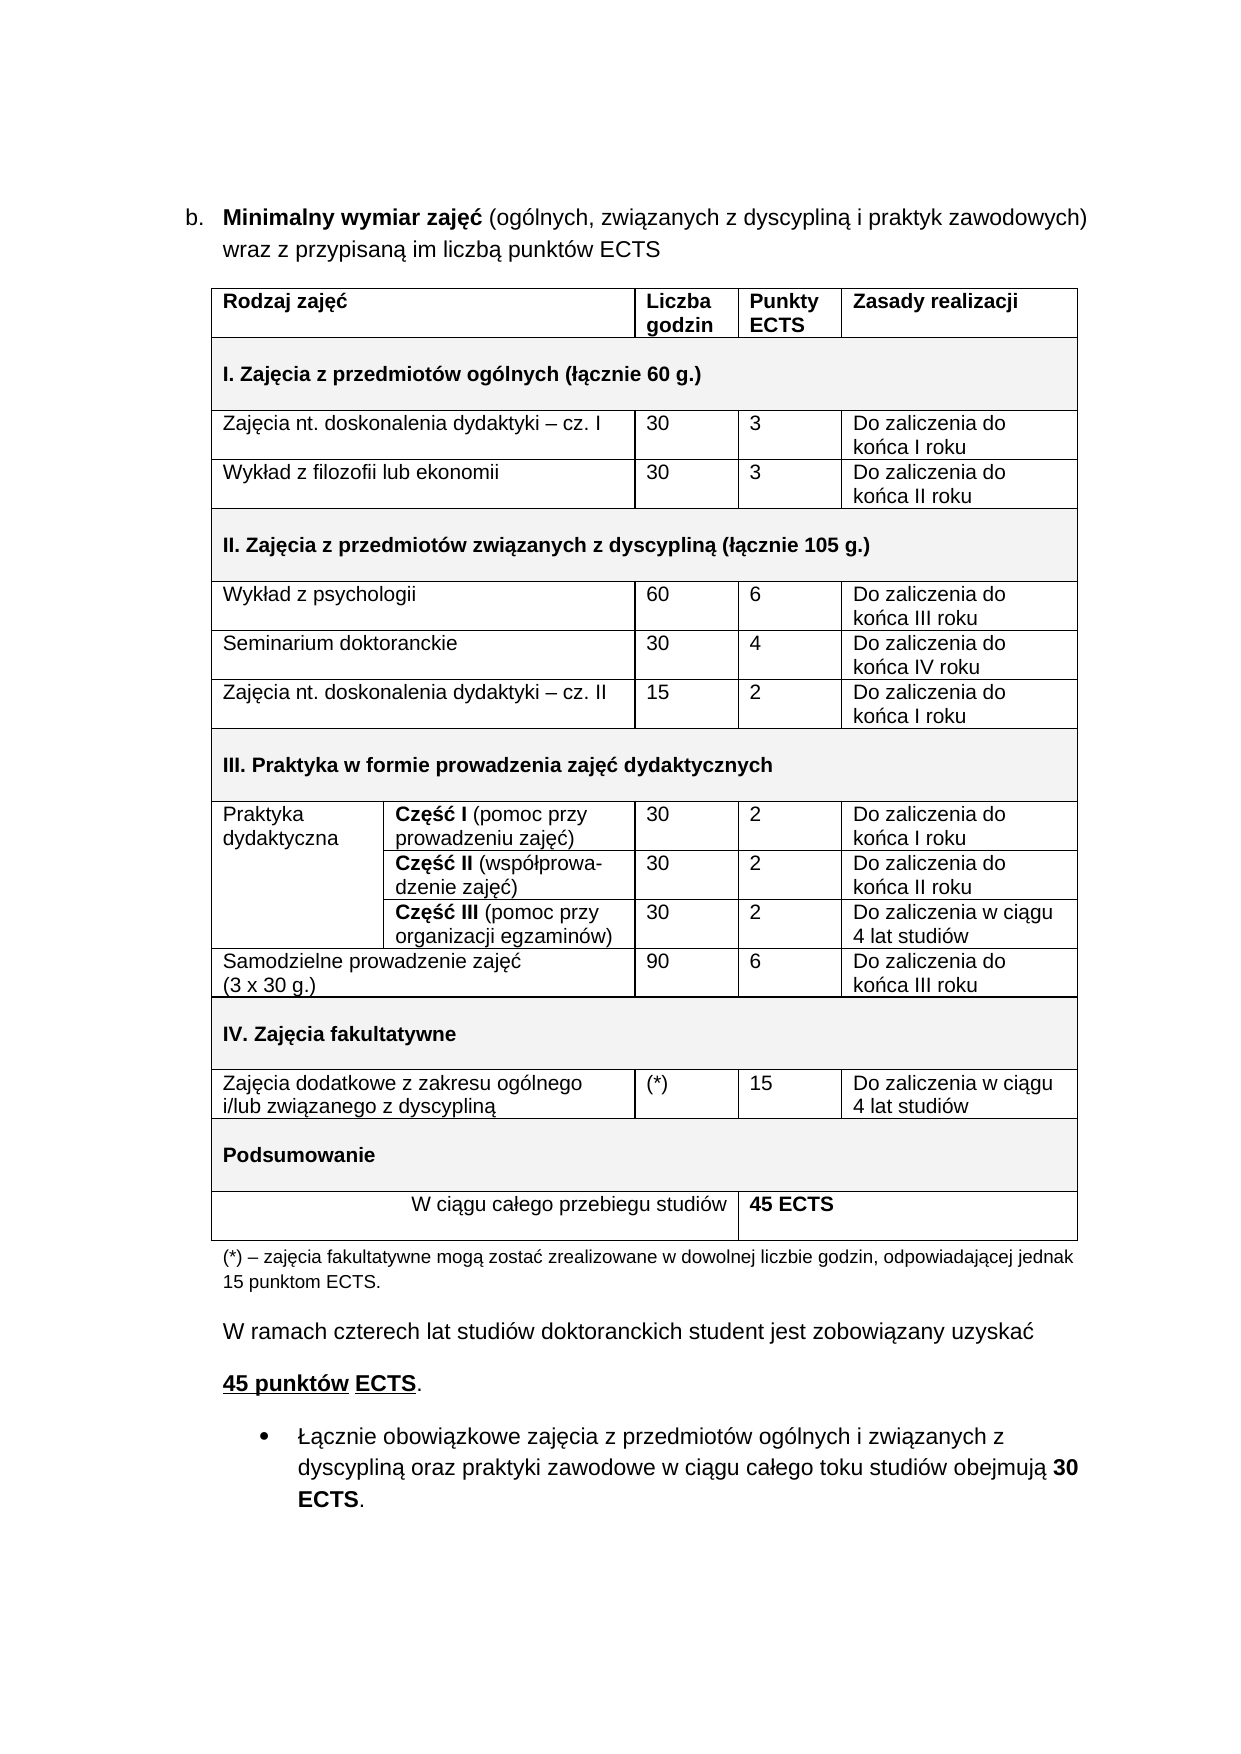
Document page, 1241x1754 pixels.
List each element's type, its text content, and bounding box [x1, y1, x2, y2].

table_cell Podsumowanie [212, 1119, 1077, 1191]
table_cell 30 [636, 851, 738, 898]
table_cell Część I (pomoc przy prowadzeniu zajęć) [384, 802, 634, 849]
table_cell 4 [739, 631, 841, 679]
table_cell 3 [739, 460, 841, 508]
table_cell 30 [636, 631, 738, 679]
table_cell Do zaliczenia do końca IV roku [842, 631, 1077, 679]
list (*) – zajęcia fakultatywne mogą zostać zrealizowane w dowolnej liczbie godzin, odpowiadającej jednak 15 punktom ECTS. [223, 1245, 1093, 1293]
list Łącznie obowiązkowe zajęcia z przedmiotów ogólnych i związanych z dyscypliną oraz praktyki zawodowe w ciągu całego toku studiów obejmują 30 ECTS. [260, 1423, 1093, 1512]
table_header Punkty ECTS [739, 289, 841, 337]
table_cell Wykład z psychologii [212, 582, 634, 630]
table_cell Do zaliczenia do końca I roku [842, 802, 1077, 849]
table_cell 2 [739, 900, 841, 947]
table_cell Do zaliczenia w ciągu 4 lat studiów [842, 900, 1077, 947]
table_cell IV. Zajęcia fakultatywne [212, 998, 1077, 1069]
table_cell I. Zajęcia z przedmiotów ogólnych (łącznie 60 g.) [212, 338, 1077, 410]
table_cell Do zaliczenia w ciągu 4 lat studiów [842, 1070, 1077, 1118]
table_cell 2 [739, 851, 841, 898]
list W ramach czterech lat studiów doktoranckich student jest zobowiązany uzyskać [223, 1318, 1093, 1344]
table_cell III. Praktyka w formie prowadzenia zajęć dydaktycznych [212, 729, 1077, 801]
table_cell W ciągu całego przebiegu studiów [212, 1192, 738, 1240]
table_cell 2 [739, 802, 841, 849]
table_cell Seminarium doktoranckie [212, 631, 634, 679]
table_cell 3 [739, 411, 841, 459]
table_header Rodzaj zajęć [212, 289, 634, 337]
table_cell Wykład z filozofii lub ekonomii [212, 460, 634, 508]
table_header Zasady realizacji [842, 289, 1077, 337]
table_cell 6 [739, 949, 841, 996]
table_cell Zajęcia nt. doskonalenia dydaktyki – cz. II [212, 680, 634, 728]
table_cell Do zaliczenia do końca II roku [842, 851, 1077, 898]
table_cell Zajęcia nt. doskonalenia dydaktyki – cz. I [212, 411, 634, 459]
table_cell Do zaliczenia do końca I roku [842, 411, 1077, 459]
table_cell Część III (pomoc przy organizacji egzaminów) [384, 900, 634, 947]
table_cell Do zaliczenia do końca II roku [842, 460, 1077, 508]
table_cell Do zaliczenia do końca I roku [842, 680, 1077, 728]
table_cell Praktyka dydaktyczna [212, 802, 383, 947]
table_cell II. Zajęcia z przedmiotów związanych z dyscypliną (łącznie 105 g.) [212, 509, 1077, 581]
table_cell Do zaliczenia do końca III roku [842, 949, 1077, 996]
table_cell 2 [739, 680, 841, 728]
table_cell 6 [739, 582, 841, 630]
table_cell 30 [636, 802, 738, 849]
table_cell 15 [739, 1070, 841, 1118]
table_cell Samodzielne prowadzenie zajęć (3 x 30 g.) [212, 949, 634, 996]
list 45 punktów ECTS. [223, 1370, 1093, 1397]
table_cell Do zaliczenia do końca III roku [842, 582, 1077, 630]
table_cell 30 [636, 460, 738, 508]
table_cell Zajęcia dodatkowe z zakresu ogólnego i/lub związanego z dyscypliną [212, 1070, 634, 1118]
table_cell (*) [636, 1070, 738, 1118]
table_cell 45 ECTS [739, 1192, 1077, 1240]
table_cell 30 [636, 900, 738, 947]
table_header Liczba godzin [636, 289, 738, 337]
table_cell 15 [636, 680, 738, 728]
table_cell 30 [636, 411, 738, 459]
table_cell Część II (współprowa-dzenie zajęć) [384, 851, 634, 898]
table_cell 60 [636, 582, 738, 630]
table_cell 90 [636, 949, 738, 996]
list Minimalny wymiar zajęć (ogólnych, związanych z dyscypliną i praktyk zawodowych) wraz z przypisaną im liczbą punktów ECTS [185, 204, 1093, 262]
